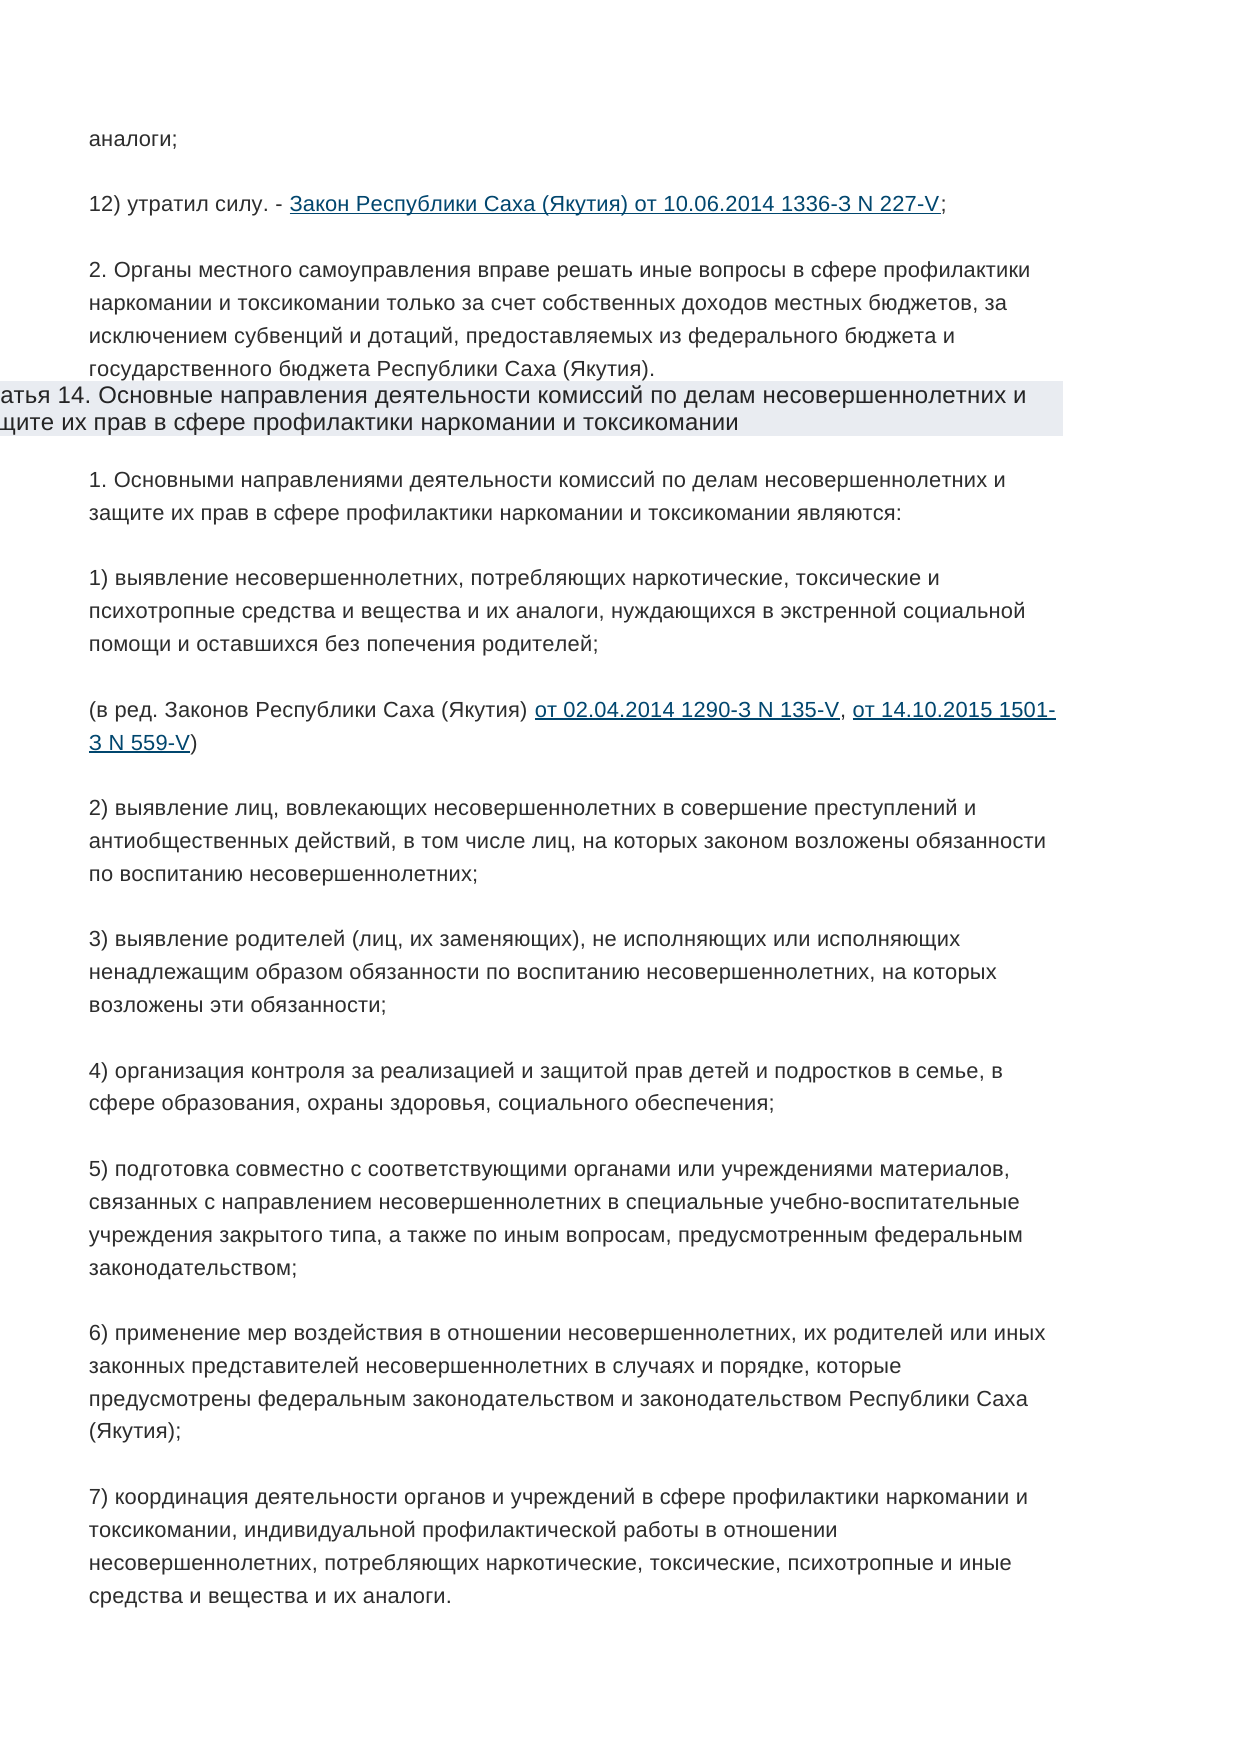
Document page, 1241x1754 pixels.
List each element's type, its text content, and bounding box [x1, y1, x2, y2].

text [89, 459, 1063, 1608]
text Статья 14. Основные направления деятельности комиссий по делам несовершеннолетних и защите их прав в сфере профилактики наркомании и токсикомании [0, 381, 1063, 436]
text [89, 118, 1063, 381]
